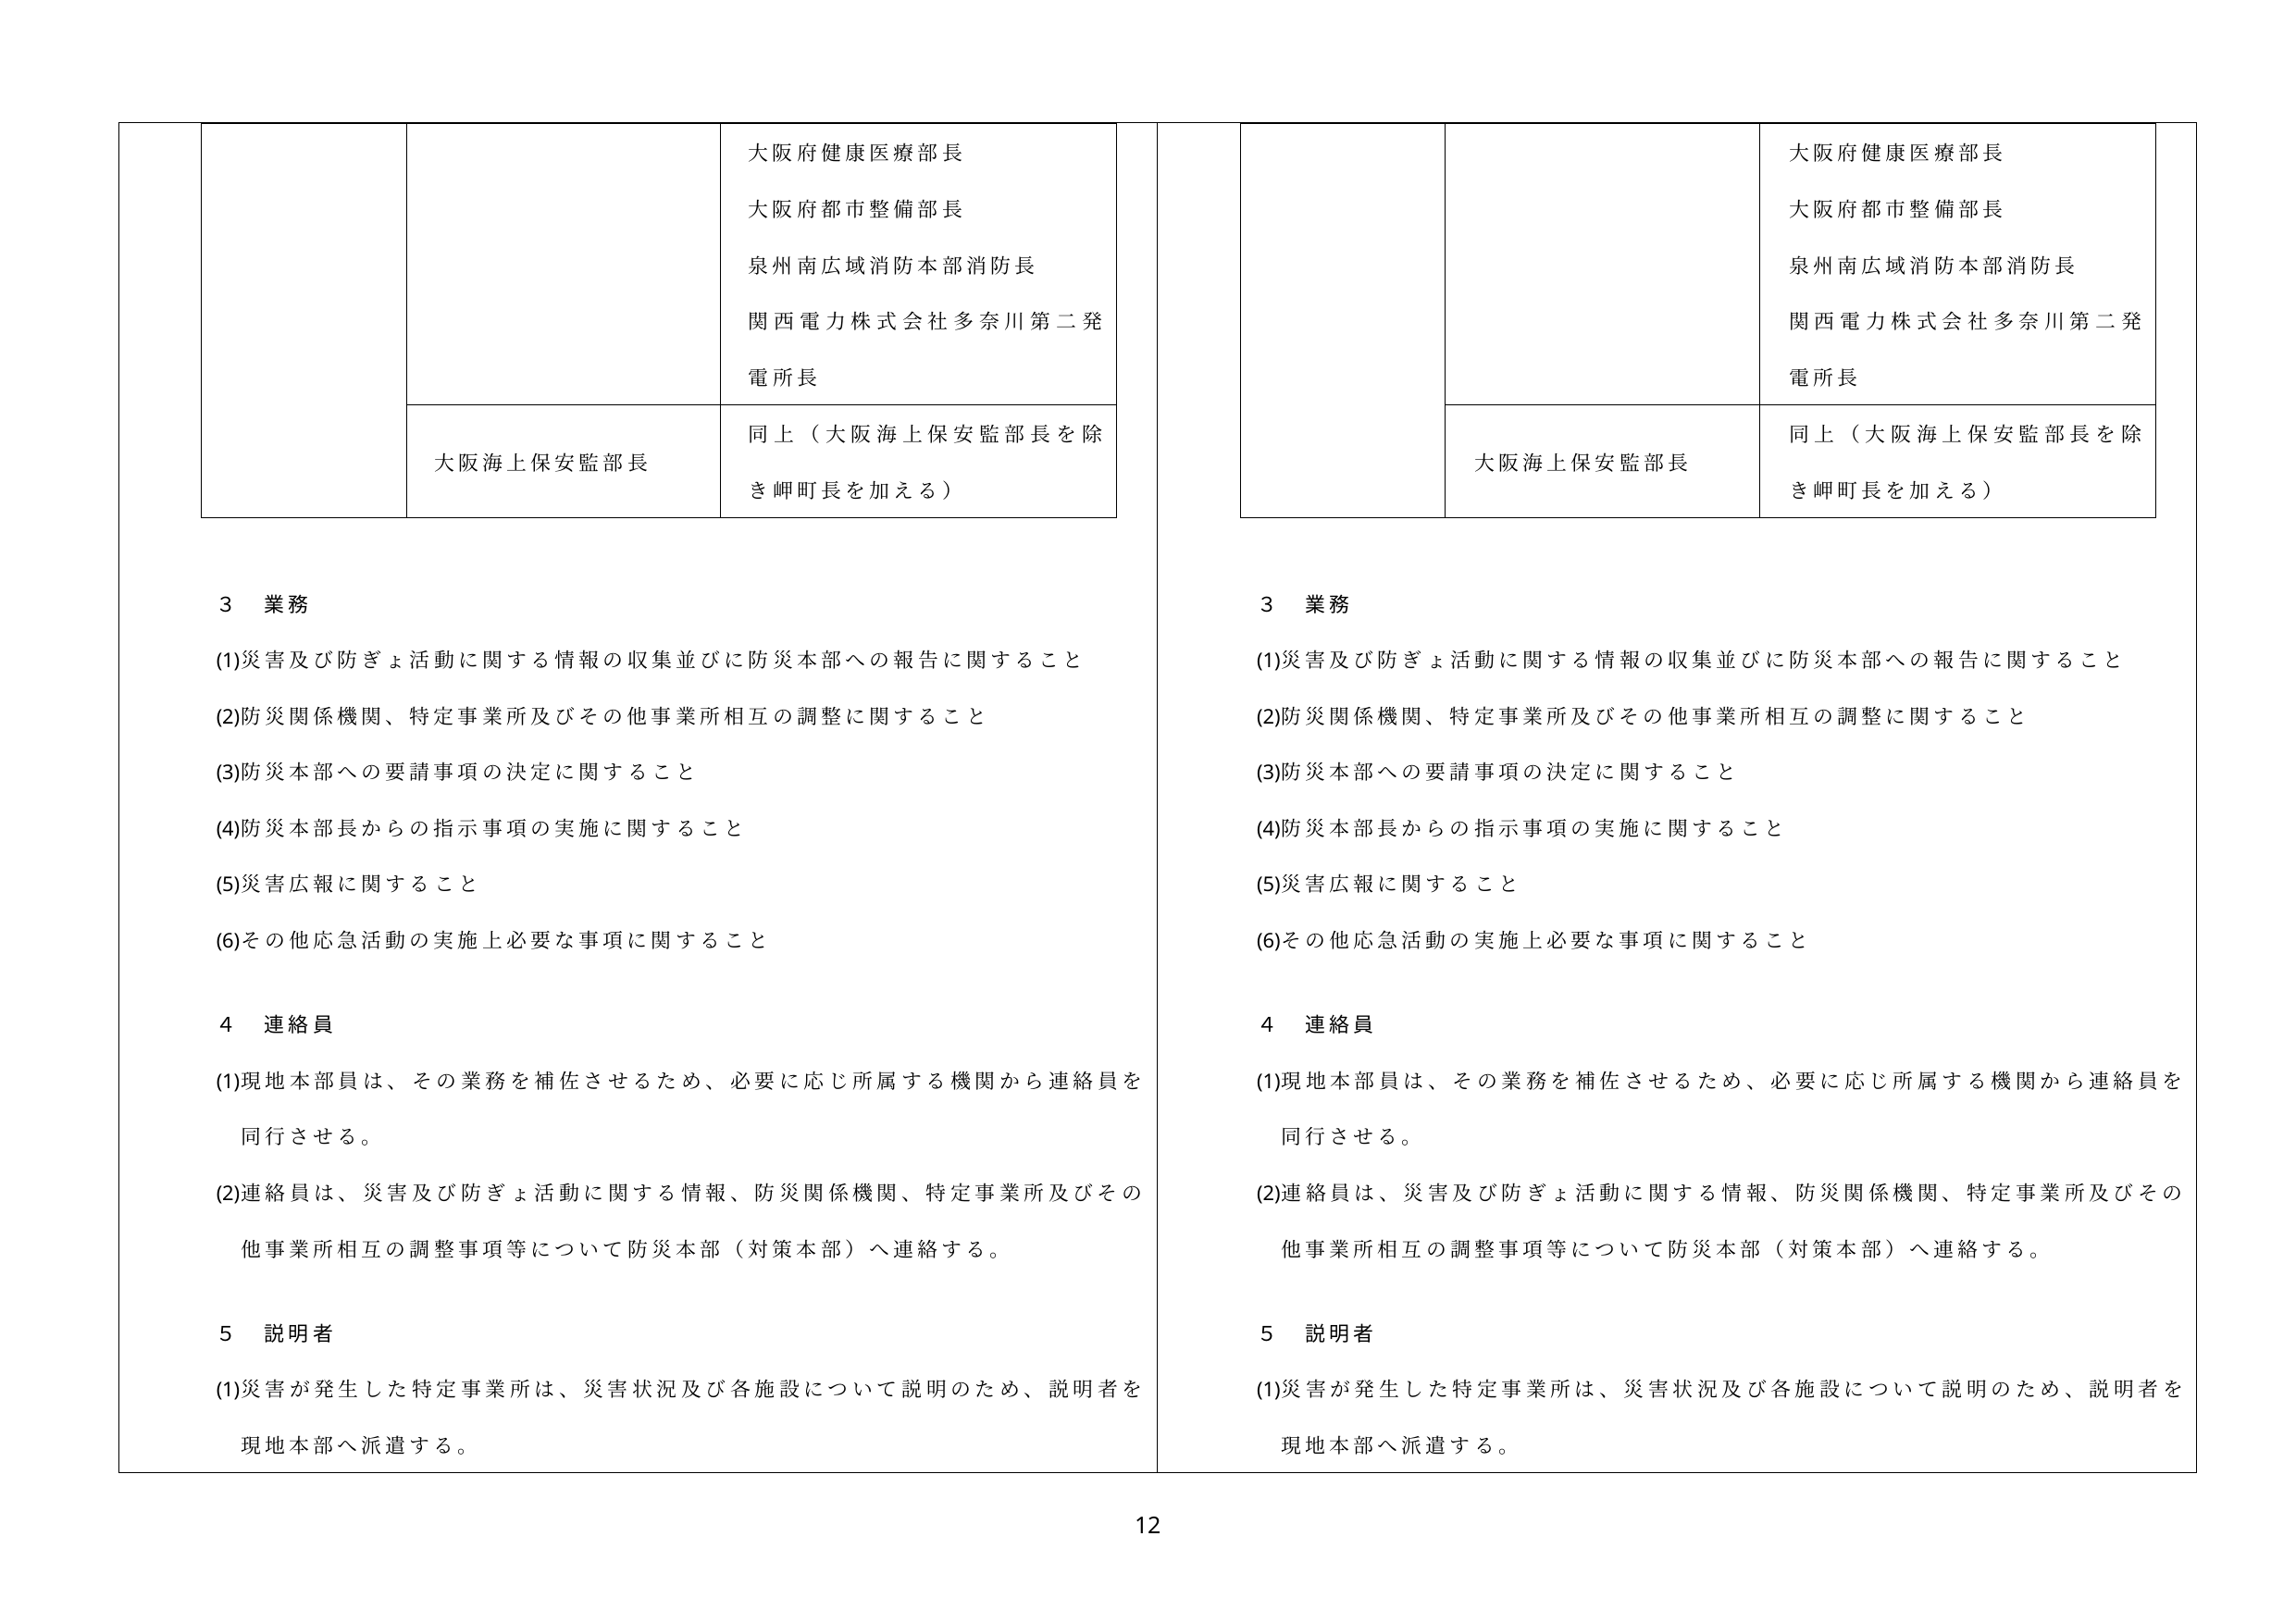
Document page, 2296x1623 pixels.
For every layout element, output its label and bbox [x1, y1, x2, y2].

table_cell [119, 123, 1157, 1472]
table_cell [1158, 123, 2196, 1472]
